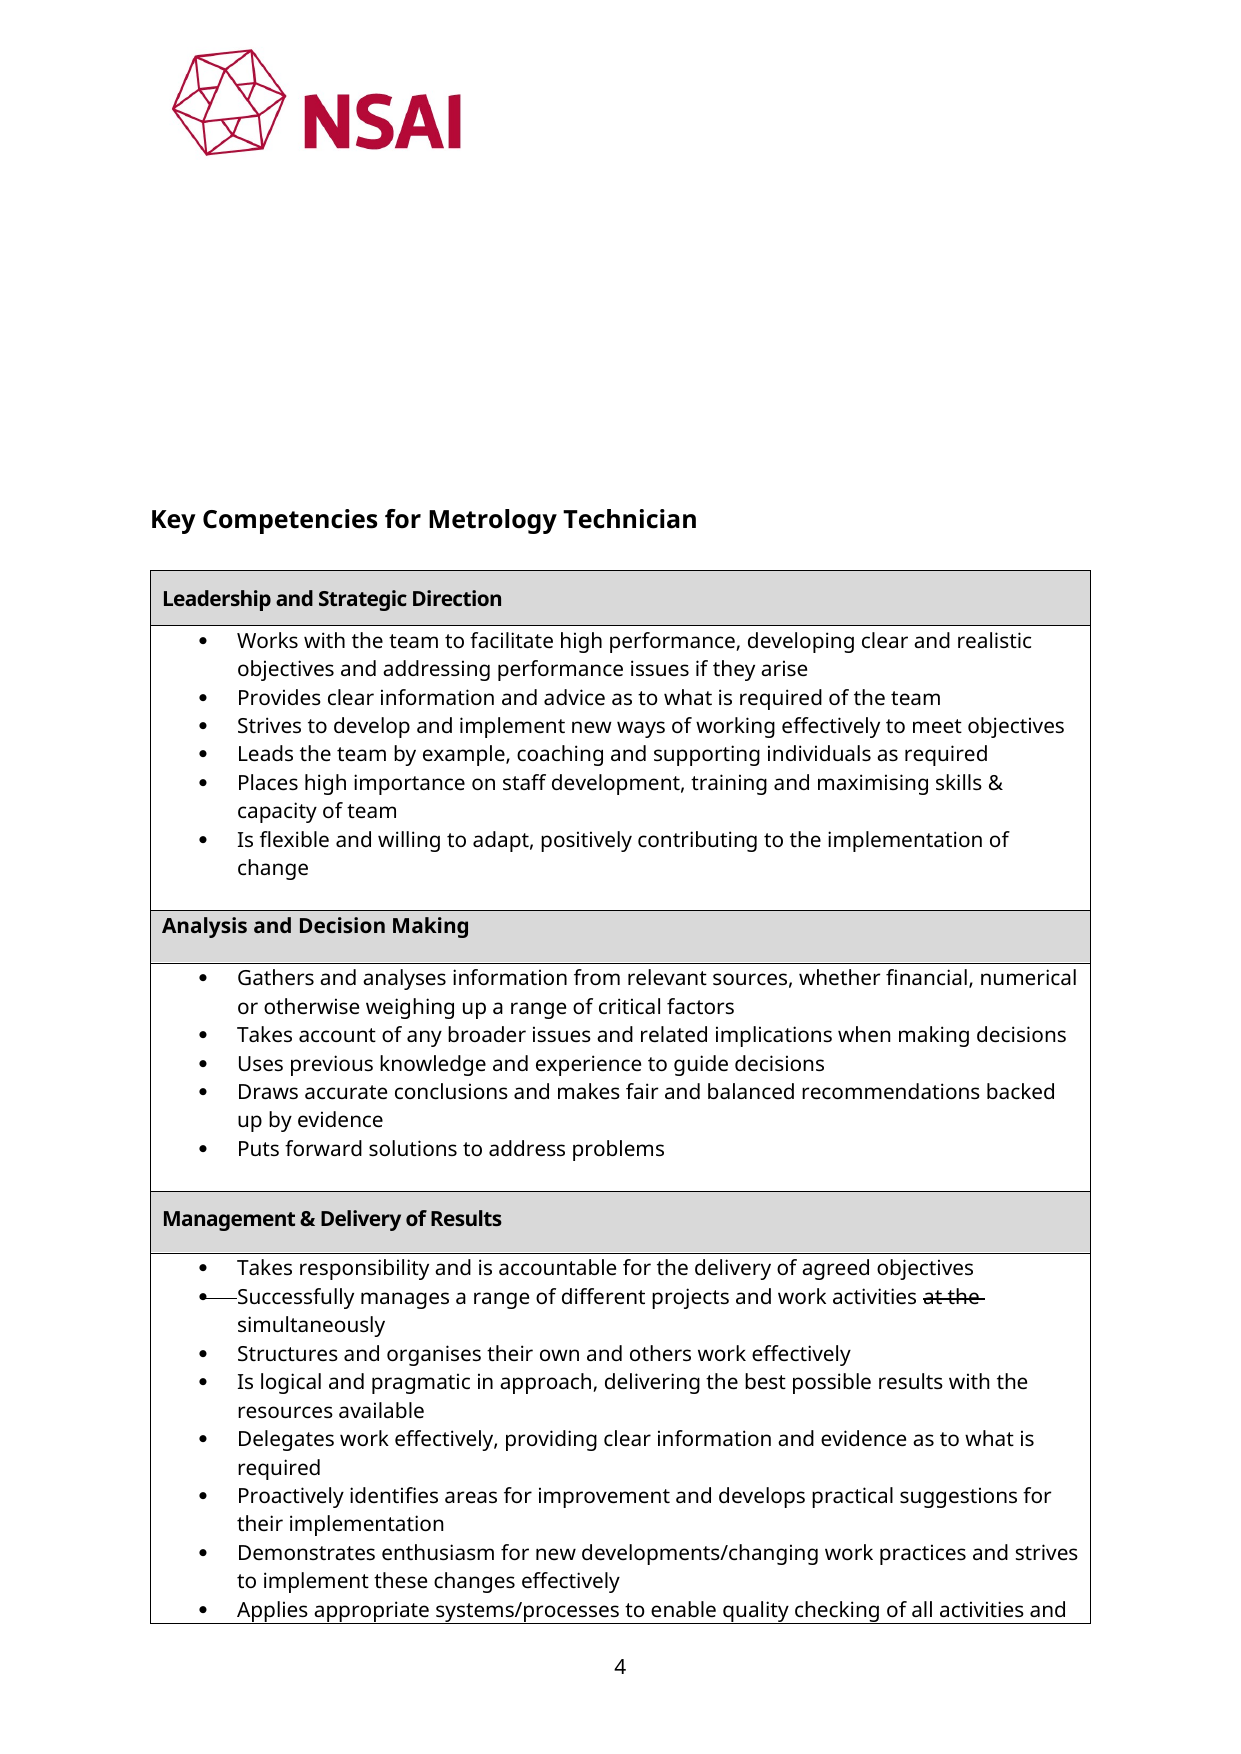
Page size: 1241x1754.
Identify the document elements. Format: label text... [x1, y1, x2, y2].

table_header Leadership and Strategic Direction [151, 571, 1090, 625]
text Key Competencies for Metrology Technician [150, 502, 1090, 536]
table_cell Analysis and Decision Making [151, 911, 1090, 962]
table_cell Management & Delivery of Results [151, 1192, 1090, 1252]
table_cell Gathers and analyses information from relevant sources, whether financial, numerical or otherwise weighing up a range of critical factors Takes account of any broader issues and related implications when making decisions Uses previous knowledge and experience to guide decisions Draws accurate conclusions and makes fair and balanced recommendations backed up by evidence Puts forward solutions to address problems [151, 964, 1090, 1191]
table_cell Works with the team to facilitate high performance, developing clear and realistic objectives and addressing performance issues if they arise Provides clear information and advice as to what is required of the team Strives to develop and implement new ways of working effectively to meet objectives Leads the team by example, coaching and supporting individuals as required Places high importance on staff development, training and maximising skills & capacity of team Is flexible and willing to adapt, positively contributing to the implementation of change [151, 626, 1090, 910]
picture [150, 14, 513, 178]
